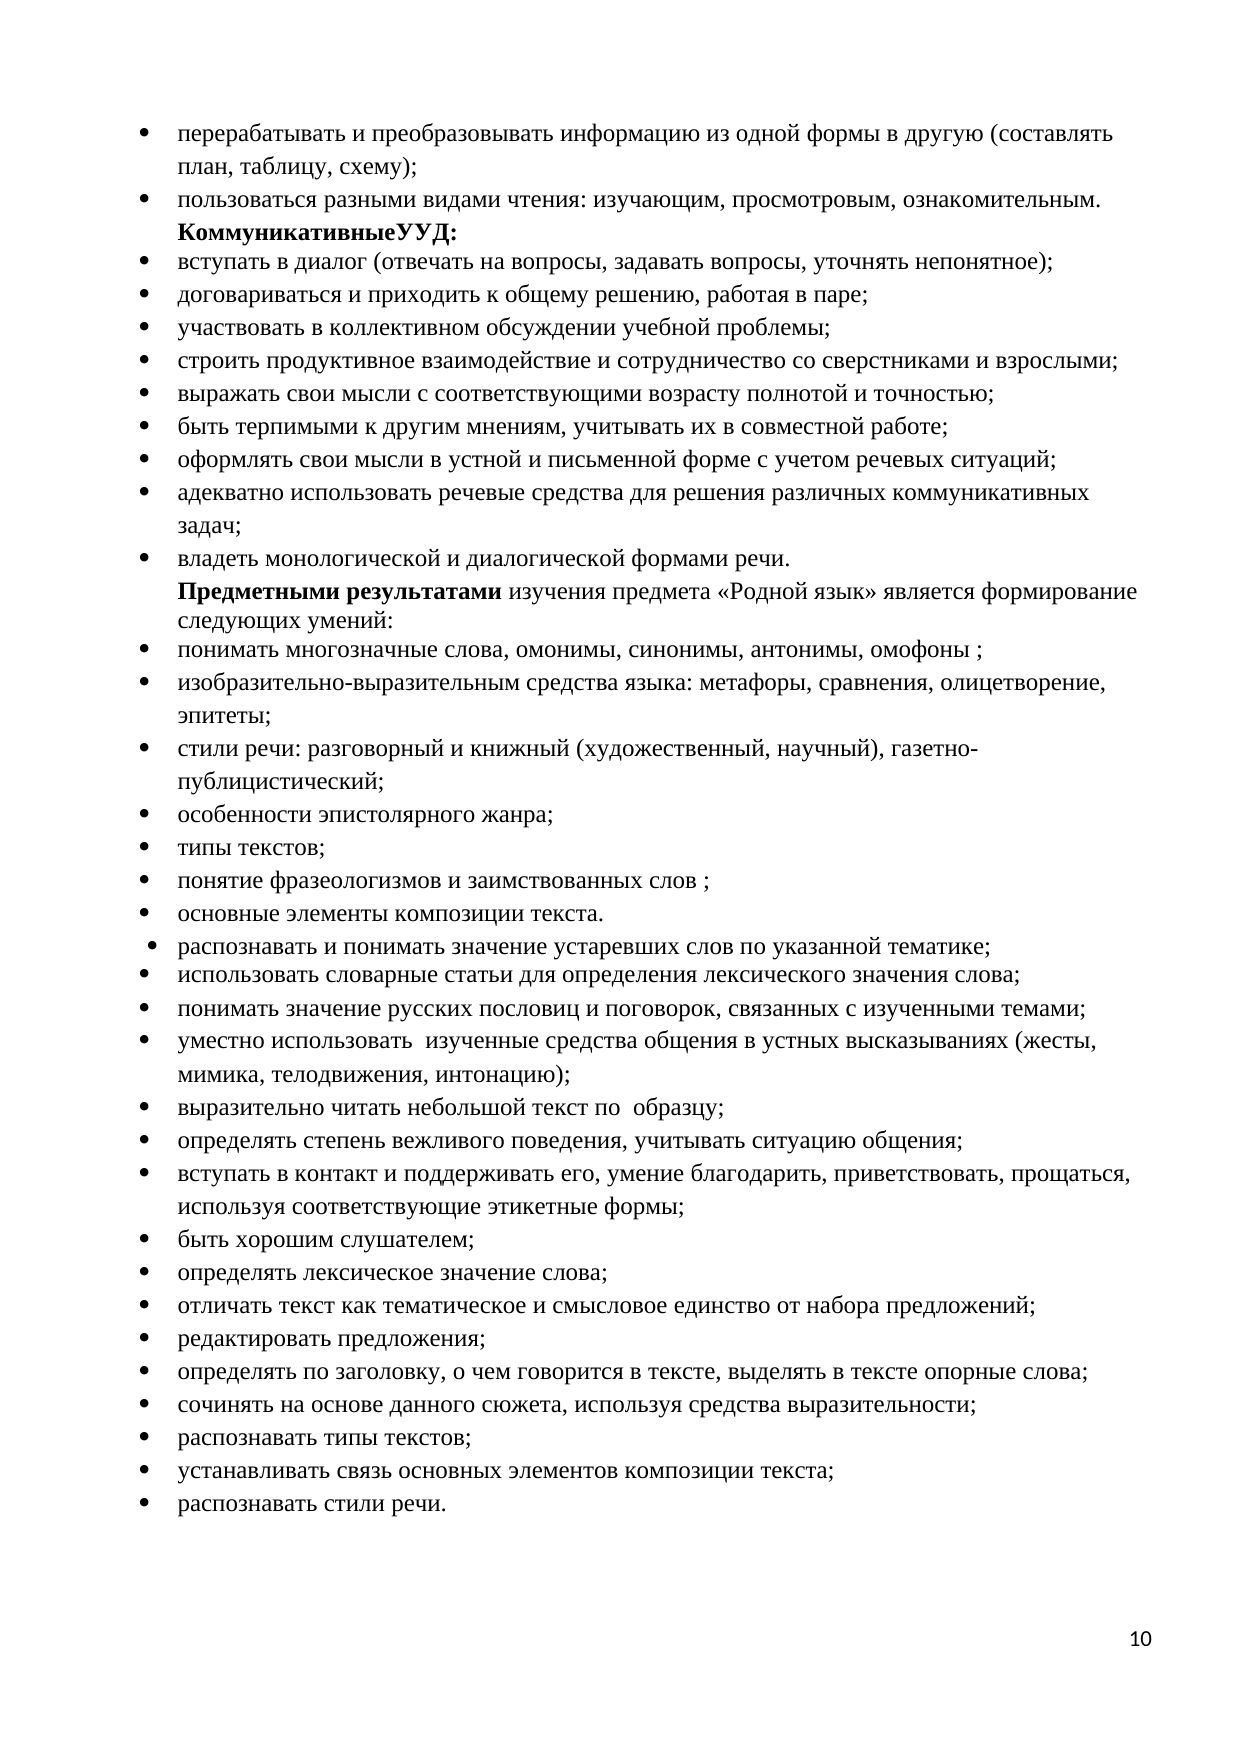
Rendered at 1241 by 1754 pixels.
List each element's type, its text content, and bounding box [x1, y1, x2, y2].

list выражать свои мысли с соответствующими возрасту полнотой и точностью; [140, 378, 1152, 407]
list оформлять свои мысли в устной и письменной форме с учетом речевых ситуаций; [140, 444, 1152, 473]
list определять по заголовку, о чем говорится в тексте, выделять в тексте опорные слова; [140, 1356, 1152, 1384]
list выразительно читать небольшой текст по образцу; [140, 1092, 1152, 1120]
list строить продуктивное взаимодействие и сотрудничество со сверстниками и взрослыми; [140, 345, 1152, 374]
list участвовать в коллективном обсуждении учебной проблемы; [140, 312, 1152, 341]
list понимать многозначные слова, омонимы, синонимы, антонимы, омофоны ; [140, 634, 1152, 662]
list перерабатывать и преобразовывать информацию из одной формы в другую (составлять план, таблицу, схему); [140, 118, 1152, 180]
text КоммуникативныеУУД: [177, 217, 1152, 246]
list изобразительно-выразительным средства языка: метафоры, сравнения, олицетворение, эпитеты; [140, 667, 1152, 728]
list редактировать предложения; [140, 1323, 1152, 1352]
list особенности эпистолярного жанра; [140, 799, 1152, 827]
list понимать значение русских пословиц и поговорок, связанных с изученными темами; [140, 993, 1152, 1021]
list адекватно использовать речевые средства для решения различных коммуникативных задач; [140, 477, 1152, 539]
list вступать в диалог (отвечать на вопросы, задавать вопросы, уточнять непонятное); [140, 246, 1152, 275]
list отличать текст как тематическое и смысловое единство от набора предложений; [140, 1290, 1152, 1318]
list быть хорошим слушателем; [140, 1224, 1152, 1252]
list типы текстов; [140, 832, 1152, 861]
text Предметными результатами изучения предмета «Родной язык» является формирование следующих умений: [177, 576, 1152, 634]
list использовать словарные статьи для определения лексического значения слова; [140, 959, 1152, 988]
list устанавливать связь основных элементов композиции текста; [140, 1455, 1152, 1484]
list понятие фразеологизмов и заимствованных слов ; [140, 865, 1152, 893]
list быть терпимыми к другим мнениям, учитывать их в совместной работе; [140, 411, 1152, 440]
list распознавать типы текстов; [140, 1422, 1152, 1451]
list распознавать стили речи. [140, 1488, 1152, 1517]
list вступать в контакт и поддерживать его, умение благодарить, приветствовать, прощаться, используя соответствующие этикетные формы; [140, 1158, 1152, 1219]
list уместно использовать изученные средства общения в устных высказываниях (жесты, мимика, телодвижения, интонацию); [140, 1026, 1152, 1087]
list определять степень вежливого поведения, учитывать ситуацию общения; [140, 1125, 1152, 1153]
list договариваться и приходить к общему решению, работая в паре; [140, 279, 1152, 308]
list сочинять на основе данного сюжета, используя средства выразительности; [140, 1389, 1152, 1418]
list стили речи: разговорный и книжный (художественный, научный), газетно-публицистический; [140, 733, 1152, 794]
list пользоваться разными видами чтения: изучающим, просмотровым, ознакомительным. [140, 184, 1152, 213]
list основные элементы композиции текста. [140, 898, 1152, 927]
list распознавать и понимать значение устаревших слов по указанной тематике; [148, 931, 1152, 959]
list владеть монологической и диалогической формами речи. [140, 543, 1152, 572]
list определять лексическое значение слова; [140, 1257, 1152, 1286]
